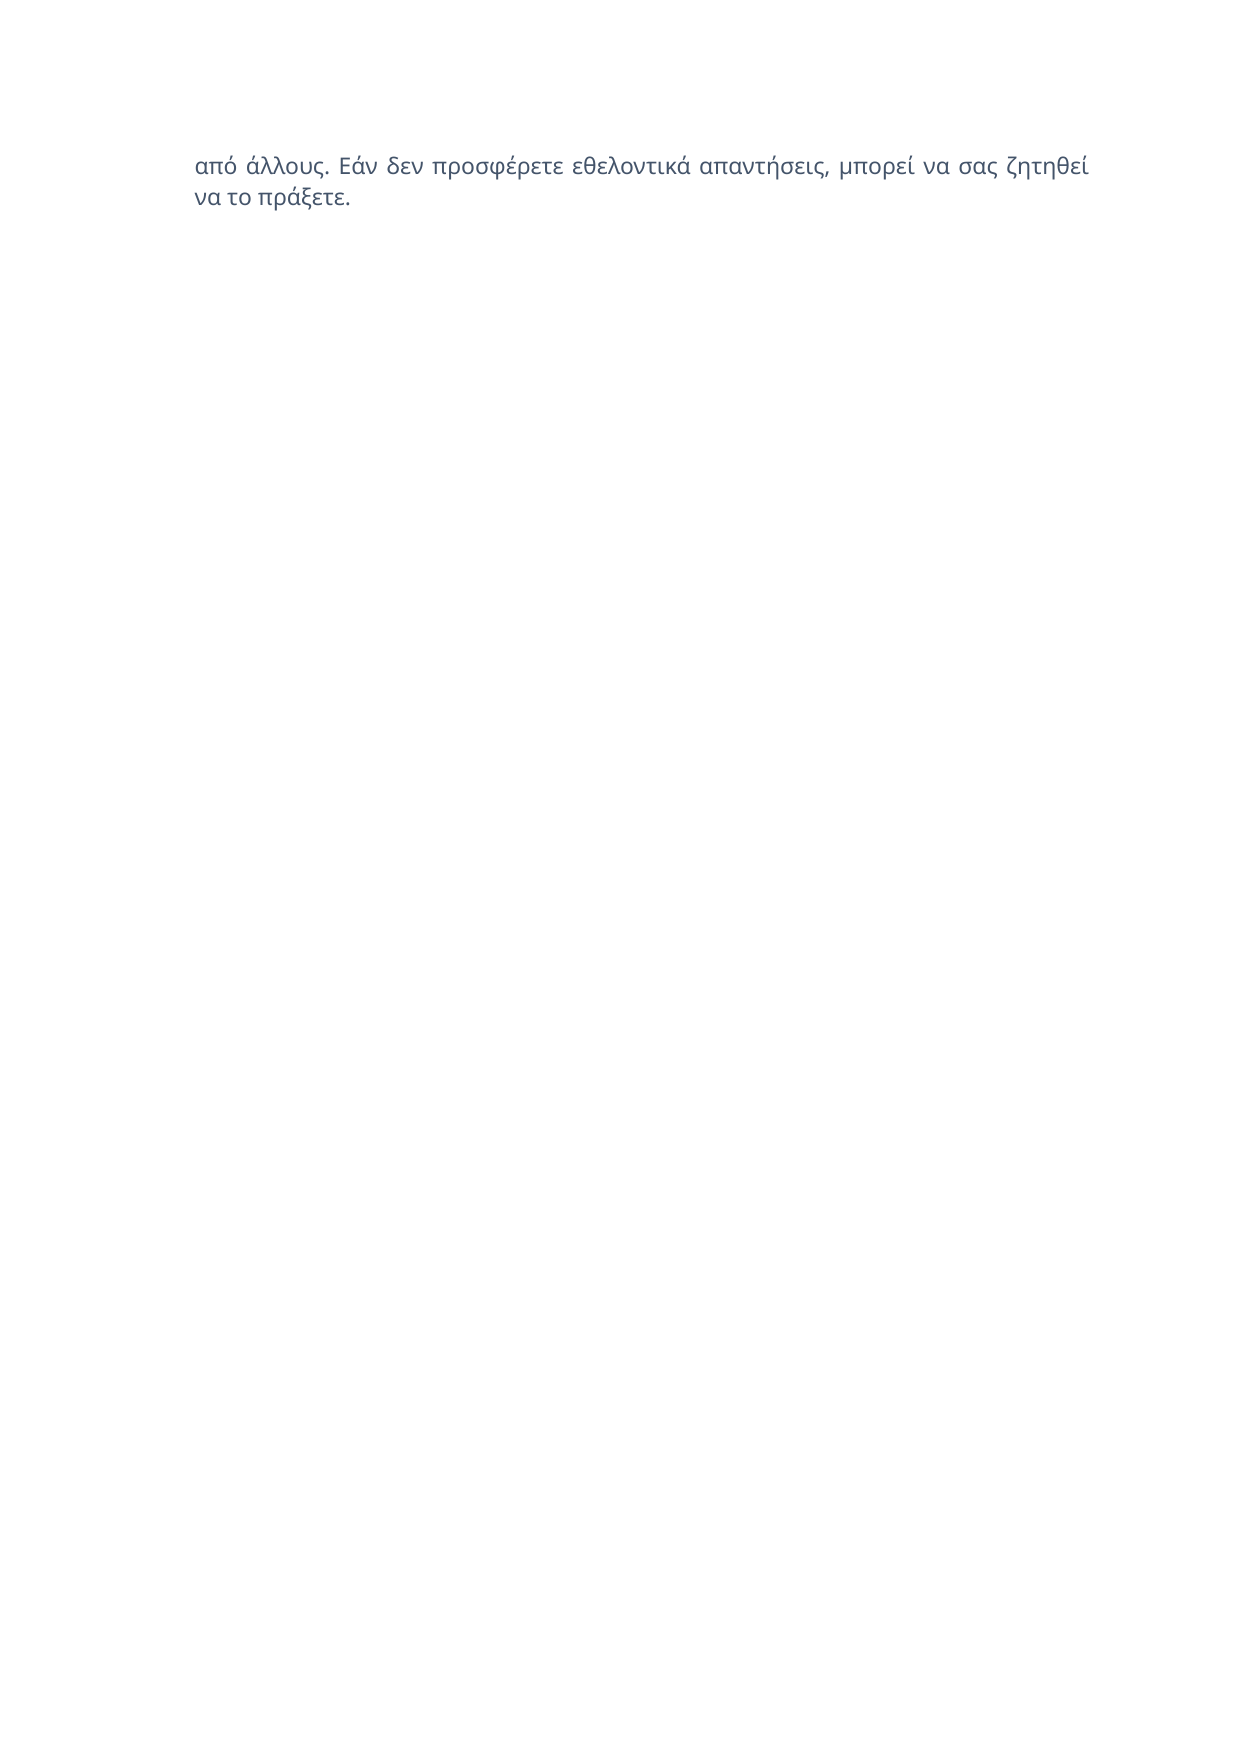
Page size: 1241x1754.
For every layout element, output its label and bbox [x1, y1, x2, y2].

text [194, 150, 1090, 212]
